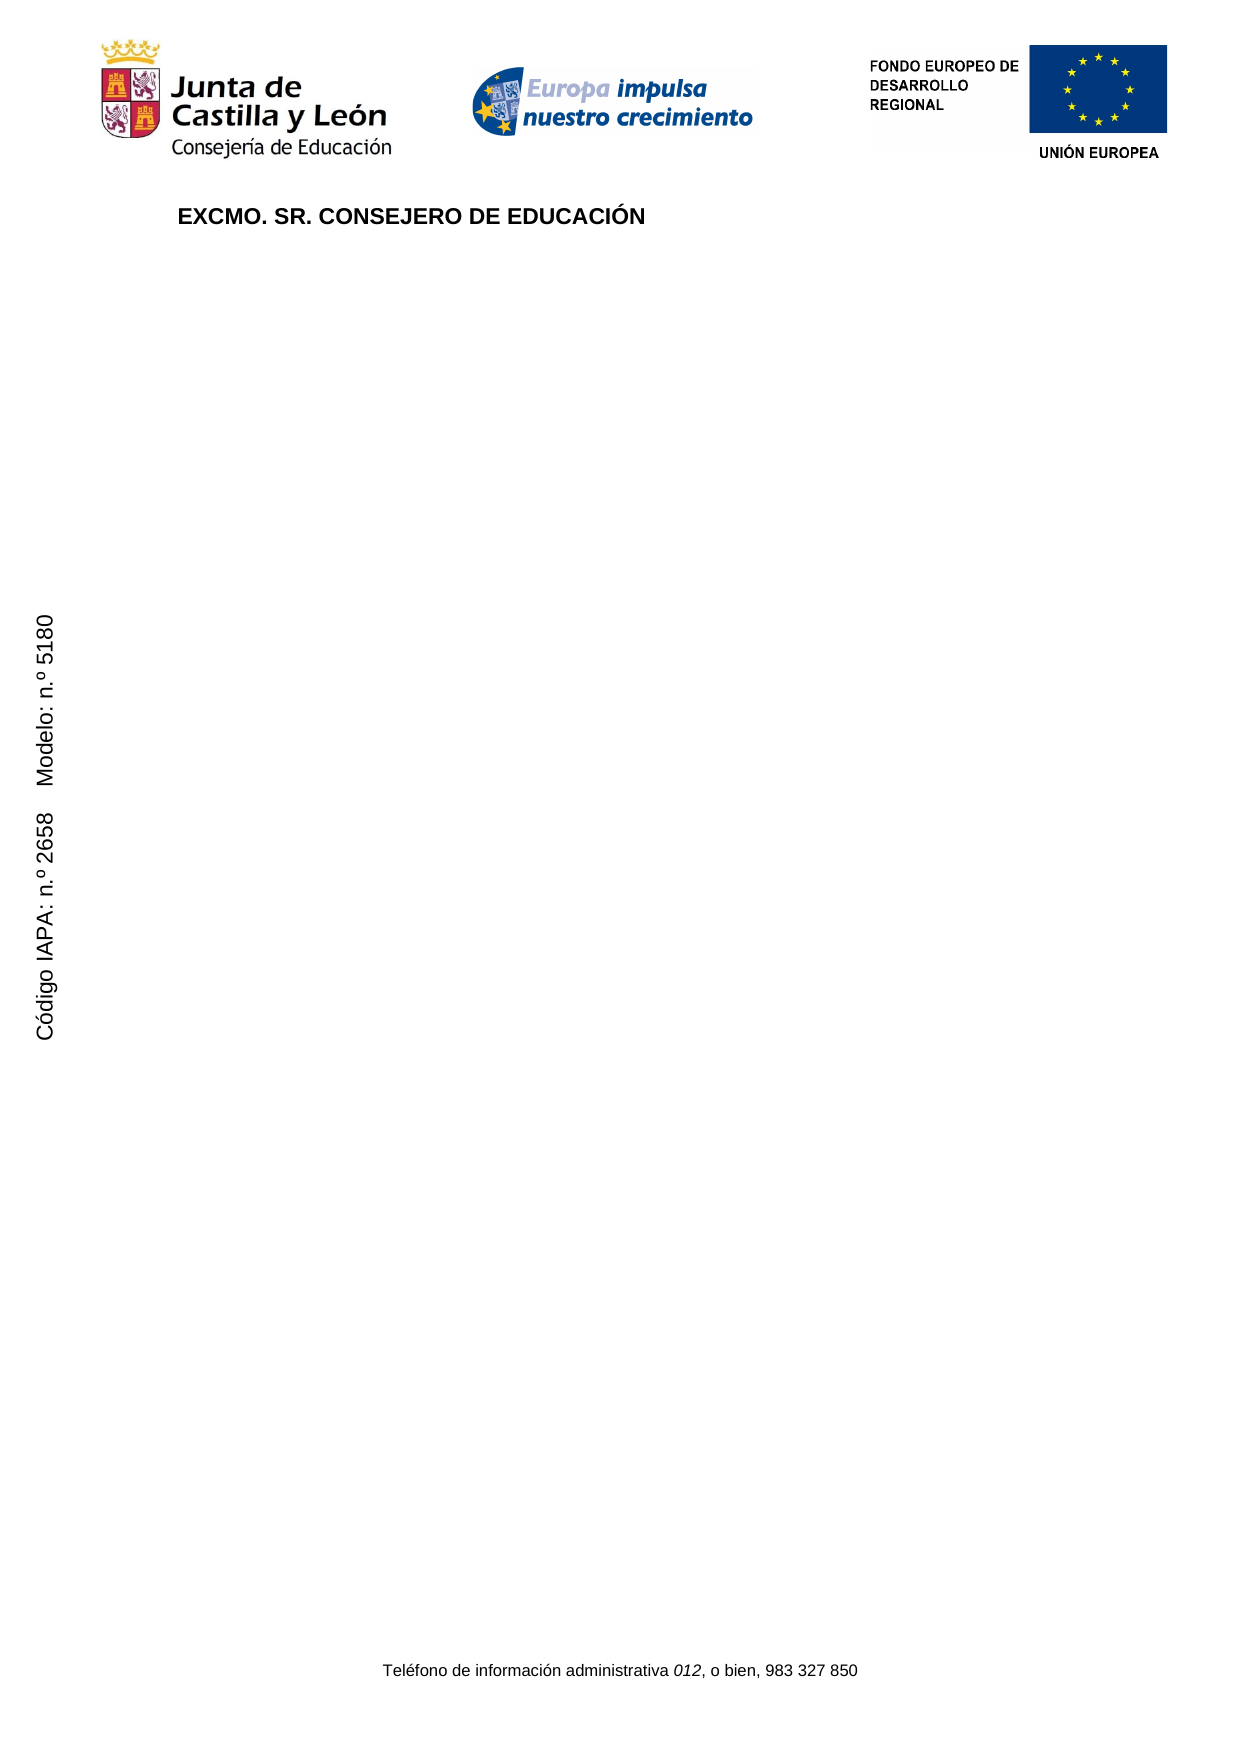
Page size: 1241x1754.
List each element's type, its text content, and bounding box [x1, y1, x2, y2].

picture [870, 45, 1168, 158]
picture [472, 67, 759, 136]
picture [98, 38, 394, 165]
text EXCMO. SR. CONSEJERO DE EDUCACIÓN [177, 203, 1063, 229]
